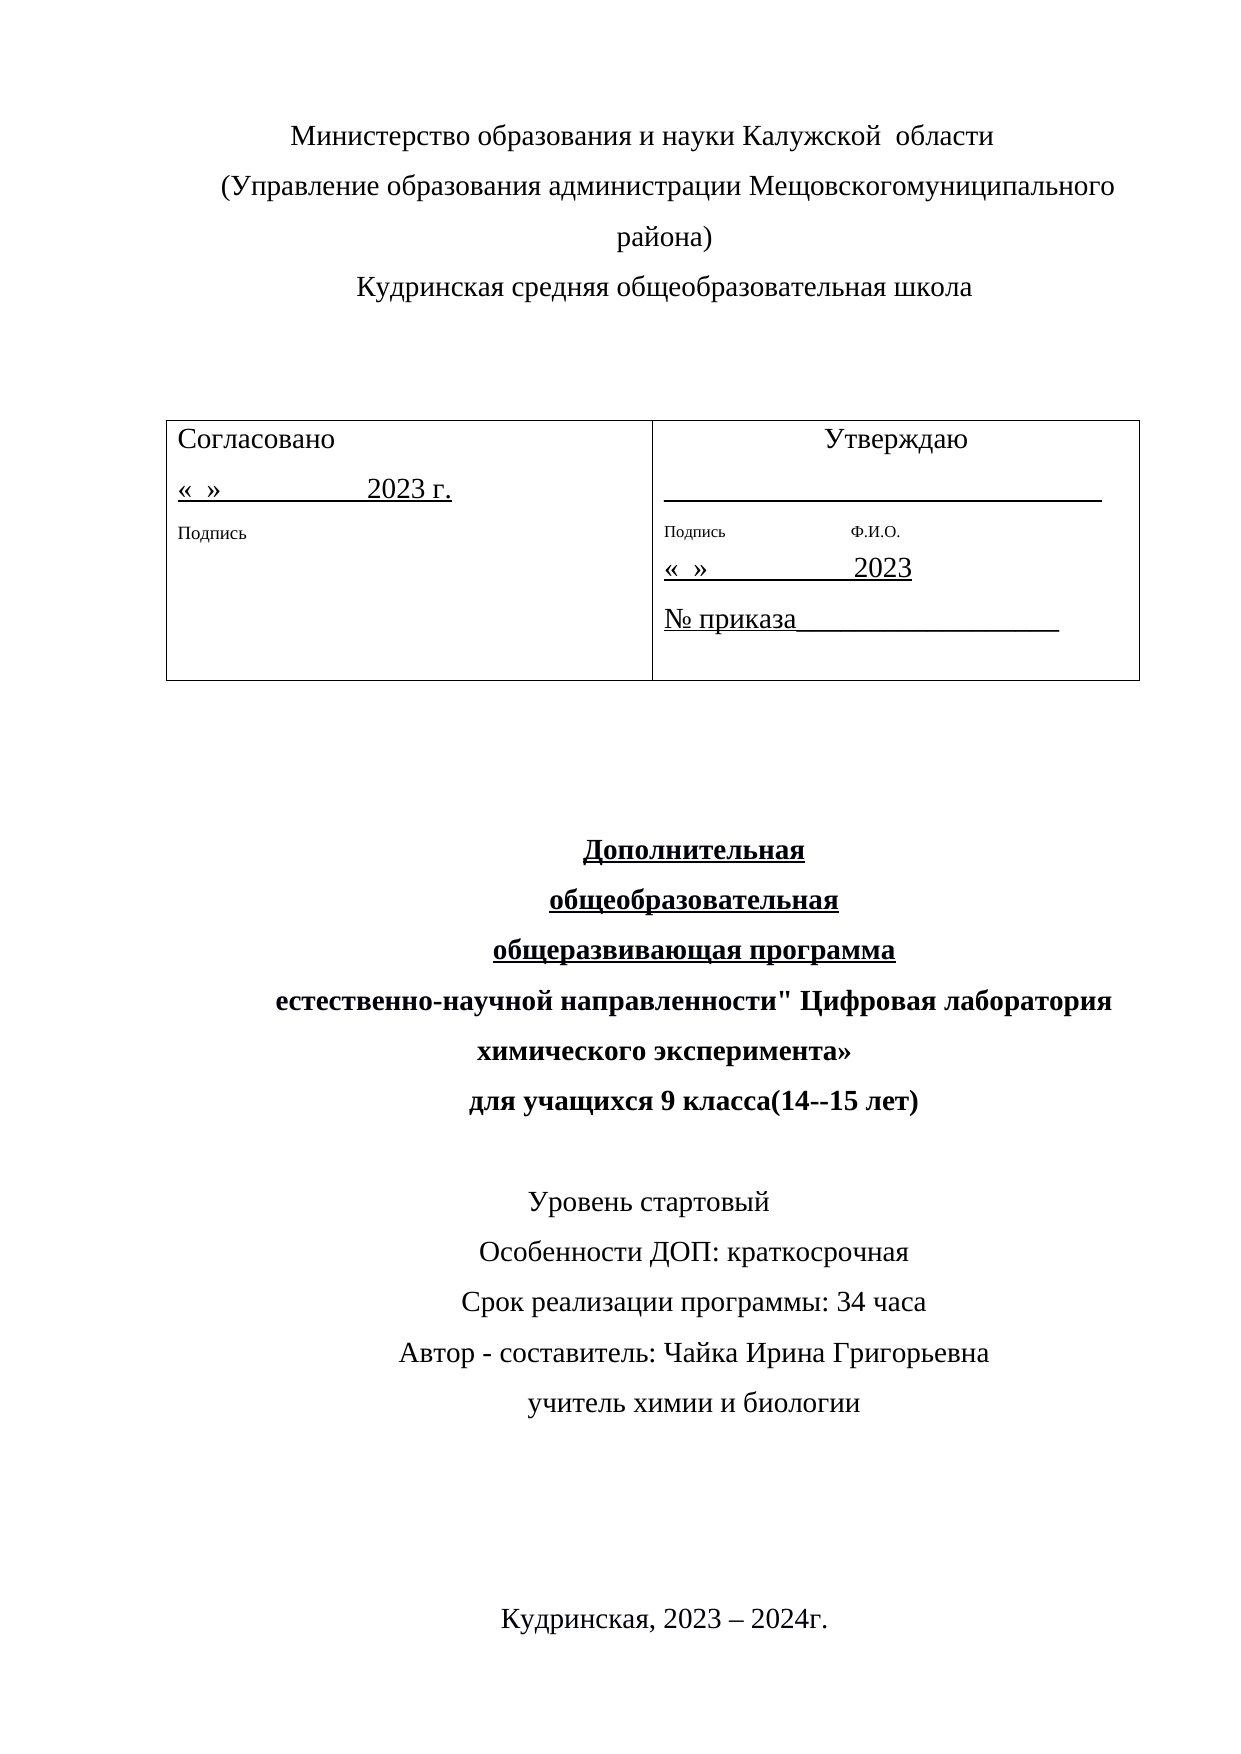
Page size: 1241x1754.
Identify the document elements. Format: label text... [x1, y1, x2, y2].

text Дополнительная [177, 832, 1152, 865]
text для учащихся 9 класса(14--15 лет) [177, 1083, 1152, 1117]
table_header Согласовано «_»__________2023 г. Подпись [167, 421, 652, 680]
text общеобразовательная [177, 882, 1152, 916]
text естественно-научной направленности" Цифровая лаборатория химического эксперимента» [177, 983, 1152, 1067]
table_header Утверждаю ______________ _____________ Подпись Ф.И.О. «_»__________2023 № приказа__________________ [653, 421, 1139, 680]
text Кудринская, 2023 – 2024г. [177, 1601, 1152, 1634]
text (Управление образования администрации Мещовскогомуниципального района) [177, 168, 1152, 252]
text учитель химии и биологии [236, 1385, 1152, 1419]
text Особенности ДОП: краткосрочная [177, 1234, 1152, 1268]
text Срок реализации программы: 34 часа [177, 1284, 1152, 1318]
text Кудринская средняя общеобразовательная школа [177, 269, 1152, 303]
text общеразвивающая программа [177, 932, 1152, 966]
text Автор - составитель: Чайка Ирина Григорьевна [236, 1335, 1152, 1368]
text Министерство образования и науки Калужской области [133, 118, 1152, 152]
text Уровень стартовый [177, 1184, 1152, 1217]
